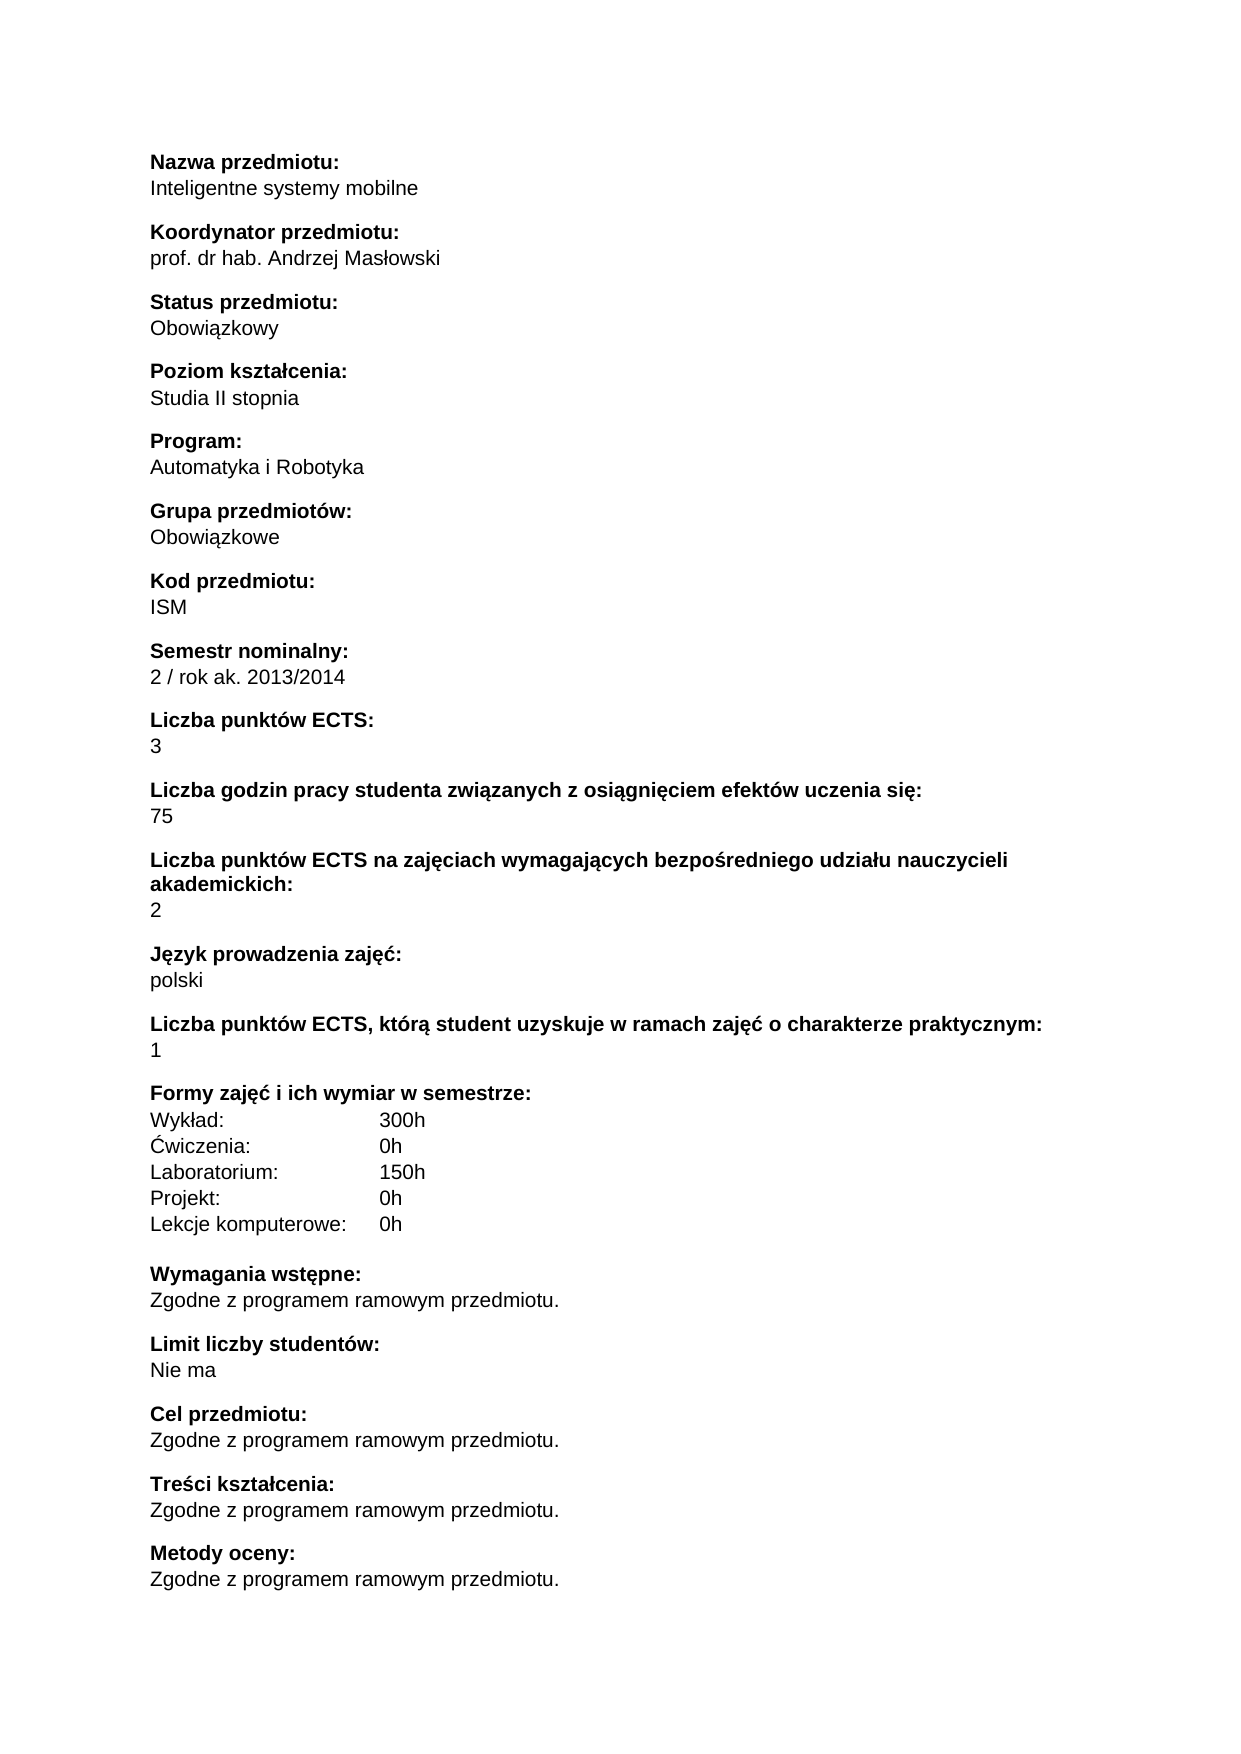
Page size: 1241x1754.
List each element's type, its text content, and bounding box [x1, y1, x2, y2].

text Poziom kształcenia: [150, 359, 1090, 383]
text Treści kształcenia: [150, 1471, 1090, 1495]
text Liczba godzin pracy studenta związanych z osiągnięciem efektów uczenia się: [150, 778, 1090, 802]
text 2 / rok ak. 2013/2014 [150, 664, 1090, 688]
table_header 300h [369, 1108, 597, 1132]
text Obowiązkowe [150, 525, 1090, 549]
text Zgodne z programem ramowym przedmiotu. [150, 1567, 1090, 1591]
table_cell Lekcje komputerowe: [140, 1212, 367, 1236]
table_cell Ćwiczenia: [140, 1134, 367, 1158]
table_cell 0h [369, 1210, 597, 1236]
text Liczba punktów ECTS na zajęciach wymagających bezpośredniego udziału nauczycieli akademickich: [150, 848, 1090, 896]
text 2 [150, 898, 1090, 922]
text Wymagania wstępne: [150, 1262, 1090, 1286]
text Zgodne z programem ramowym przedmiotu. [150, 1428, 1090, 1452]
text Studia II stopnia [150, 385, 1090, 409]
text Liczba punktów ECTS, którą student uzyskuje w ramach zajęć o charakterze praktycznym: [150, 1011, 1090, 1035]
text Zgodne z programem ramowym przedmiotu. [150, 1288, 1090, 1312]
table_cell Projekt: [140, 1186, 367, 1210]
text Zgodne z programem ramowym przedmiotu. [150, 1497, 1090, 1521]
text Semestr nominalny: [150, 638, 1090, 662]
text Metody oceny: [150, 1541, 1090, 1565]
text 1 [150, 1037, 1090, 1061]
table_cell 150h [369, 1158, 597, 1184]
text Limit liczby studentów: [150, 1332, 1090, 1356]
text Automatyka i Robotyka [150, 455, 1090, 479]
table_header Wykład: [140, 1108, 367, 1132]
text Grupa przedmiotów: [150, 499, 1090, 523]
text ISM [150, 595, 1090, 619]
table_cell Laboratorium: [140, 1160, 367, 1184]
text Status przedmiotu: [150, 289, 1090, 313]
text Formy zajęć i ich wymiar w semestrze: [150, 1081, 1090, 1105]
text Nie ma [150, 1358, 1090, 1382]
text polski [150, 968, 1090, 992]
text prof. dr hab. Andrzej Masłowski [150, 246, 1090, 270]
text Inteligentne systemy mobilne [150, 176, 1090, 200]
text Kod przedmiotu: [150, 569, 1090, 593]
text 3 [150, 734, 1090, 758]
table_cell 0h [369, 1132, 597, 1158]
table_cell 0h [369, 1184, 597, 1210]
text Obowiązkowy [150, 316, 1090, 339]
text Język prowadzenia zajęć: [150, 942, 1090, 966]
text Koordynator przedmiotu: [150, 220, 1090, 244]
text Cel przedmiotu: [150, 1402, 1090, 1426]
text 75 [150, 804, 1090, 828]
text Liczba punktów ECTS: [150, 708, 1090, 732]
text Program: [150, 429, 1090, 453]
text Nazwa przedmiotu: [150, 150, 1090, 174]
